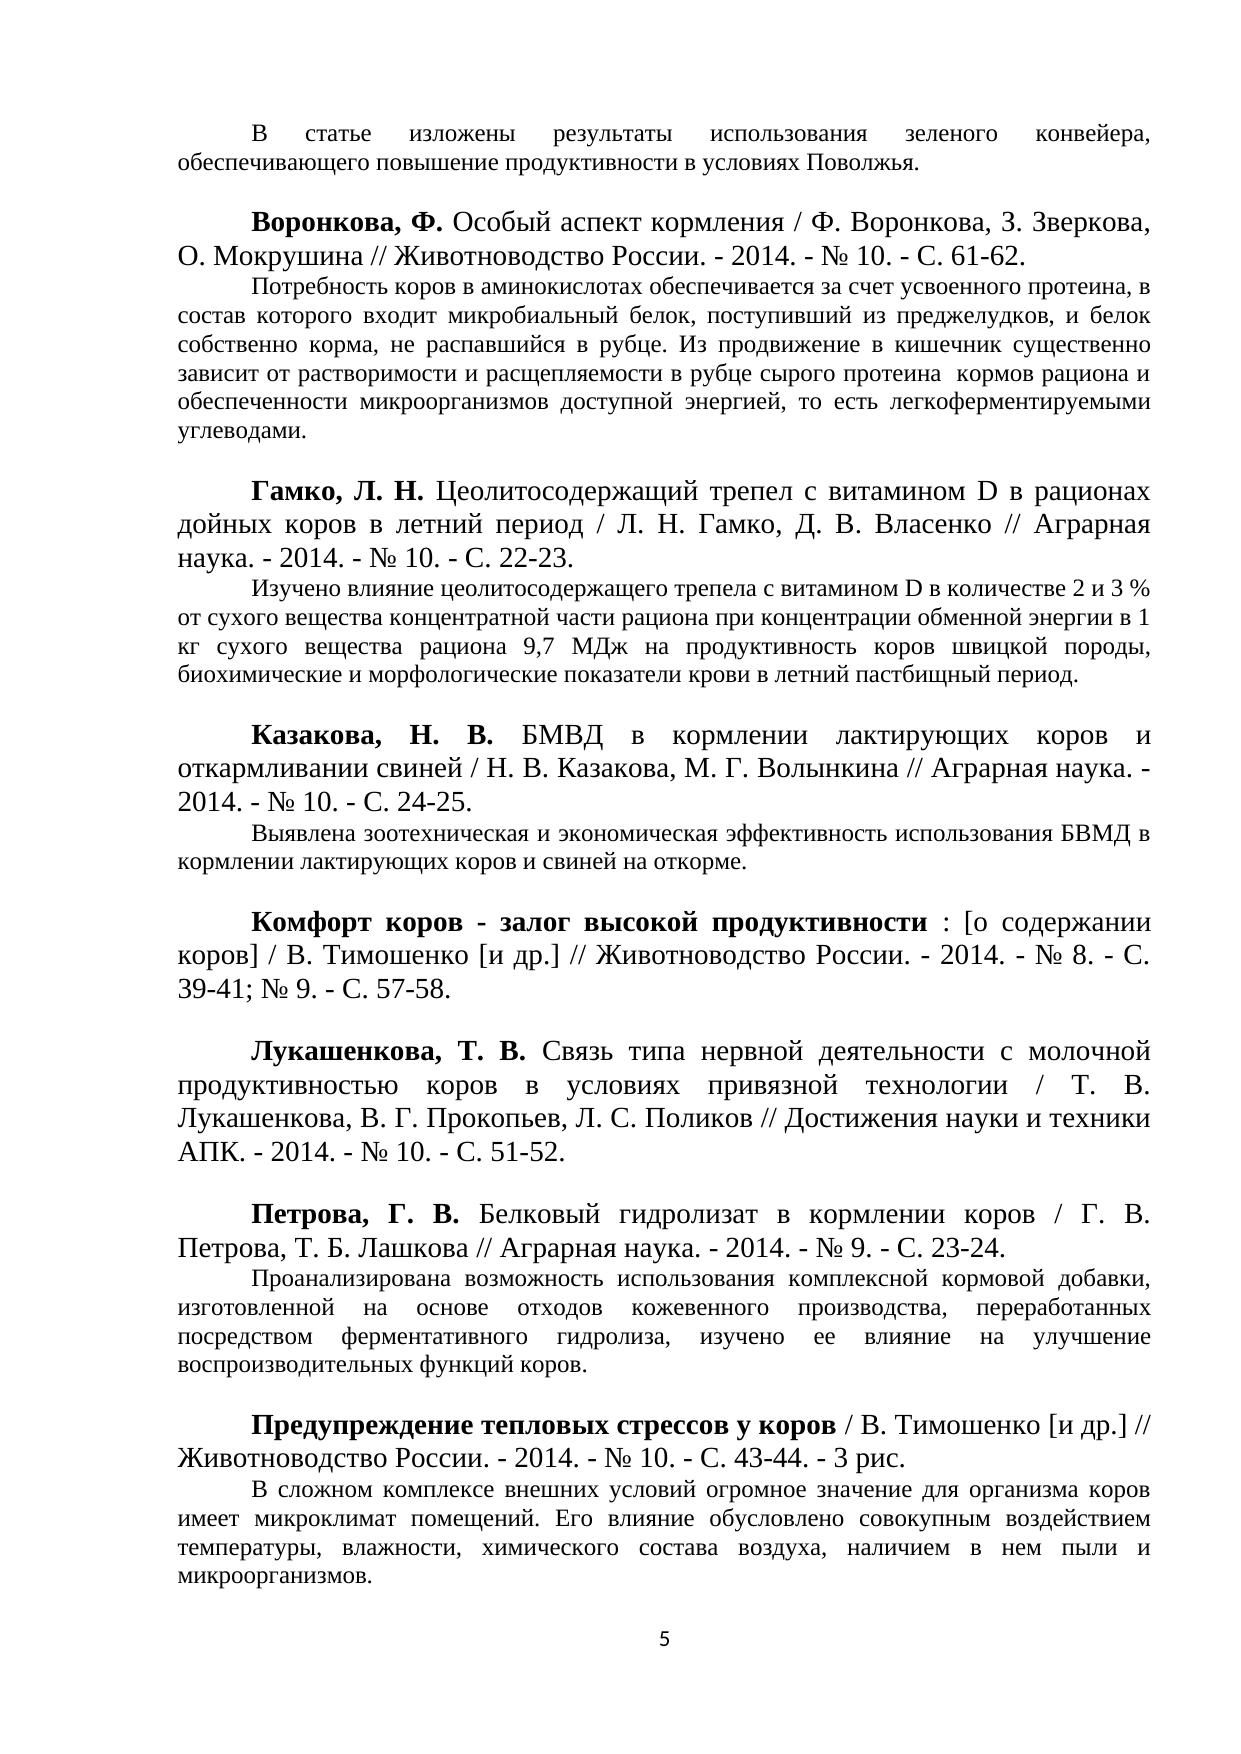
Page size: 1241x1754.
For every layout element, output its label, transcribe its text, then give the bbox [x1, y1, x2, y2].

text Выявлена зоотехническая и экономическая эффективность использования БВМД в кормлении лактирующих коров и свиней на откорме. [177, 818, 1152, 875]
text Воронкова, Ф. Особый аспект кормления / Ф. Воронкова, З. Зверкова, О. Мокрушина // Животноводство России. - 2014. - № 10. - С. 61-62. [177, 204, 1152, 271]
text В сложном комплексе внешних условий огромное значение для организма коров имеет микроклимат помещений. Его влияние обусловлено совокупным воздействием температуры, влажности, химического состава воздуха, наличием в нем пыли и микроорганизмов. [177, 1474, 1152, 1589]
text Комфорт коров - залог высокой продуктивности : [о содержании коров] / В. Тимошенко [и др.] // Животноводство России. - 2014. - № 8. - С. 39-41; № 9. - С. 57-58. [177, 904, 1152, 1004]
text Потребность коров в аминокислотах обеспечивается за счет усвоенного протеина, в состав которого входит микробиальный белок, поступивший из преджелудков, и белок собственно корма, не распавшийся в рубце. Из продвижение в кишечник существенно зависит от растворимости и расщепляемости в рубце сырого протеина кормов рациона и обеспеченности микроорганизмов доступной энергией, то есть легкоферментируемыми углеводами. [177, 271, 1152, 444]
text Петрова, Г. В. Белковый гидролизат в кормлении коров / Г. В. Петрова, Т. Б. Лашкова // Аграрная наука. - 2014. - № 9. - С. 23-24. [177, 1196, 1152, 1263]
text Казакова, Н. В. БМВД в кормлении лактирующих коров и откармливании свиней / Н. В. Казакова, М. Г. Волынкина // Аграрная наука. - 2014. - № 10. - С. 24-25. [177, 717, 1152, 818]
text Проанализирована возможность использования комплексной кормовой добавки, изготовленной на основе отходов кожевенного производства, переработанных посредством ферментативного гидролиза, изучено ее влияние на улучшение воспроизводительных функций коров. [177, 1263, 1152, 1378]
text Изучено влияние цеолитосодержащего трепела с витамином D в количестве 2 и 3 % от сухого вещества концентратной части рациона при концентрации обменной энергии в 1 кг сухого вещества рациона 9,7 МДж на продуктивность коров швицкой породы, биохимические и морфологические показатели крови в летний пастбищный период. [177, 573, 1152, 688]
text В статье изложены результаты использования зеленого конвейера, обеспечивающего повышение продуктивности в условиях Поволжья. [177, 118, 1152, 176]
text Гамко, Л. Н. Цеолитосодержащий трепел с витамином D в рационах дойных коров в летний период / Л. Н. Гамко, Д. В. Власенко // Аграрная наука. - 2014. - № 10. - С. 22-23. [177, 473, 1152, 573]
text Предупреждение тепловых стрессов у коров / В. Тимошенко [и др.] // Животноводство России. - 2014. - № 10. - С. 43-44. - 3 рис. [177, 1407, 1152, 1474]
text Лукашенкова, Т. В. Связь типа нервной деятельности с молочной продуктивностью коров в условиях привязной технологии / Т. В. Лукашенкова, В. Г. Прокопьев, Л. С. Поликов // Достижения науки и техники АПК. - 2014. - № 10. - С. 51-52. [177, 1033, 1152, 1167]
